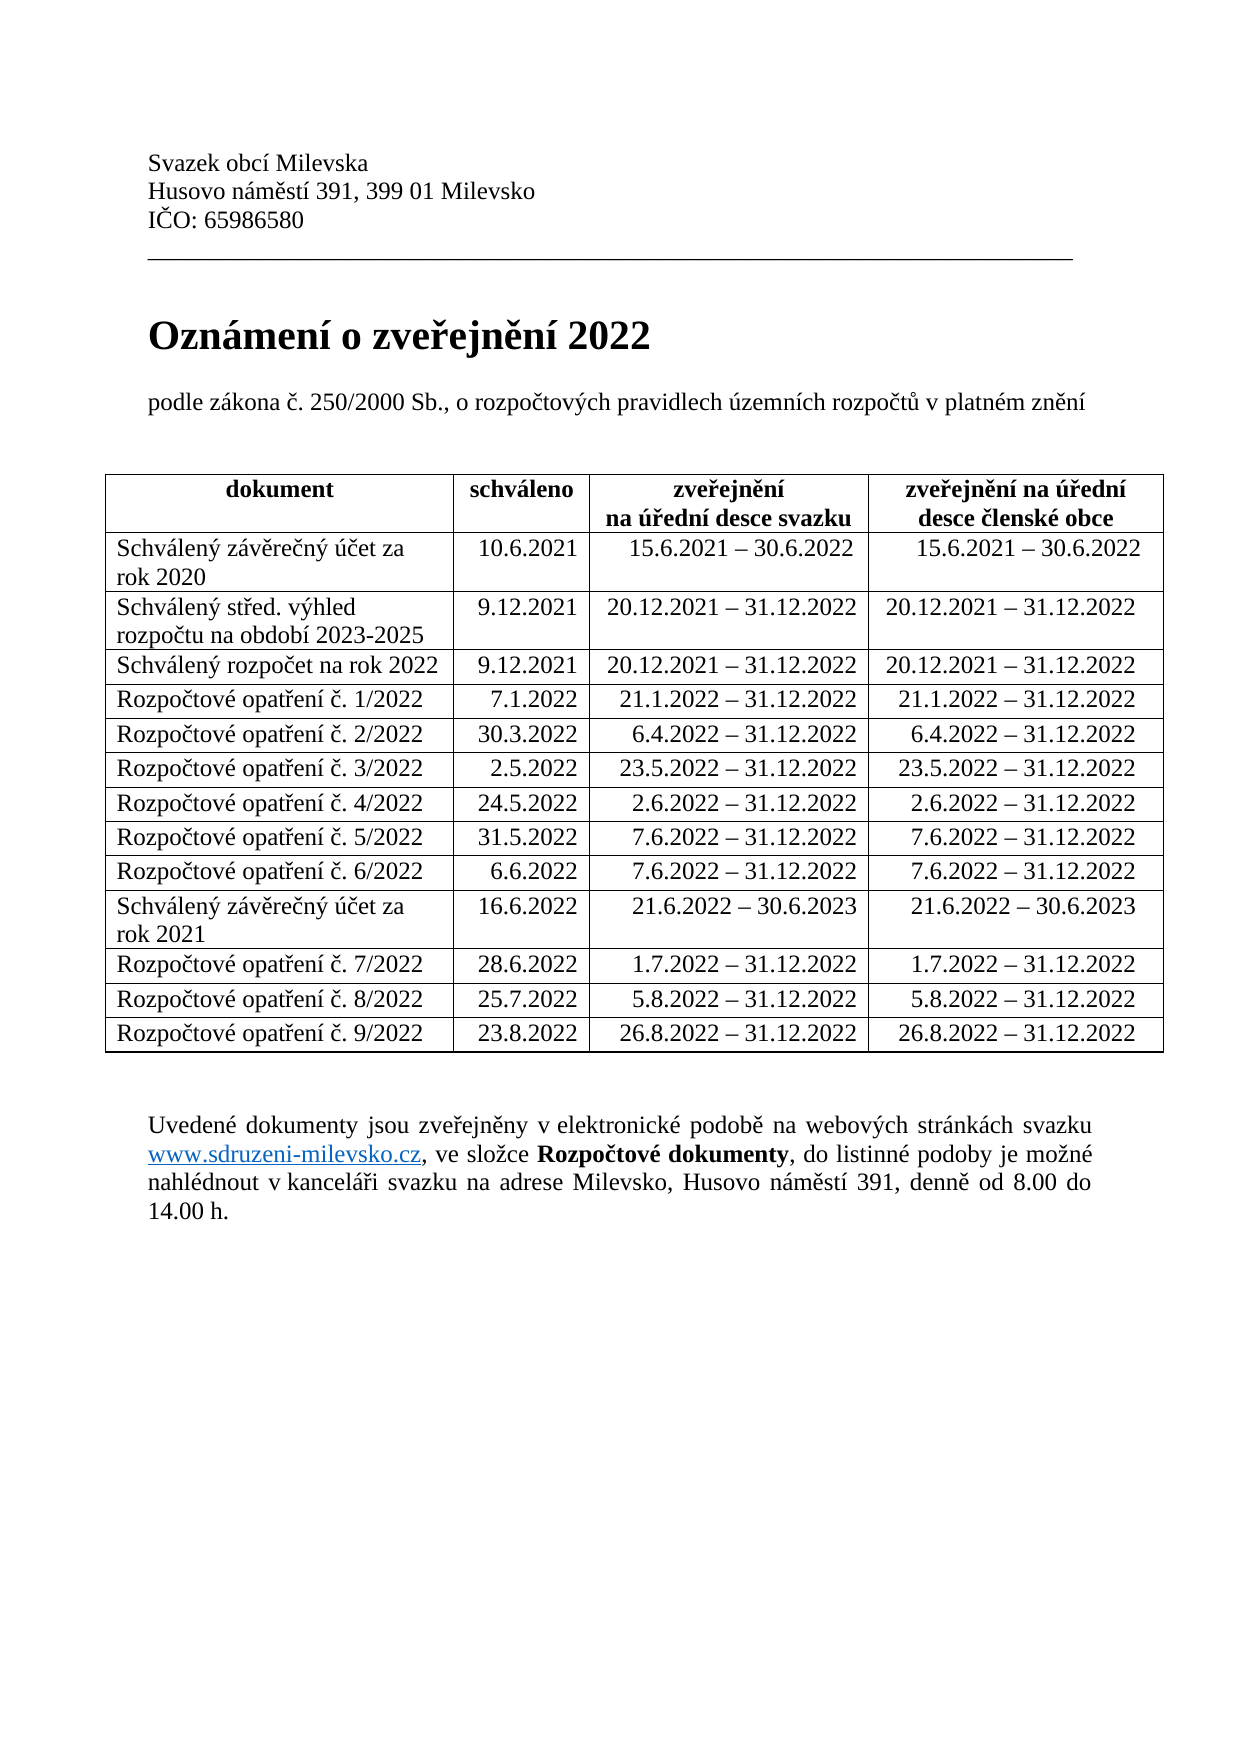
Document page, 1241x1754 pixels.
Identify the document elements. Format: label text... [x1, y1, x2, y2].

table_cell Rozpočtové opatření č. 3/2022 [106, 753, 453, 787]
table_cell 10.6.2021 [454, 533, 589, 591]
table_cell 1.7.2022 – 31.12.2022 [590, 949, 868, 983]
table_cell Rozpočtové opatření č. 6/2022 [106, 856, 453, 890]
table_cell 7.6.2022 – 31.12.2022 [869, 822, 1163, 855]
table_cell Schválený rozpočet na rok 2022 [106, 650, 453, 683]
table_cell 20.12.2021 – 31.12.2022 [869, 650, 1163, 683]
table_cell 21.6.2022 – 30.6.2023 [590, 891, 868, 948]
table_cell Rozpočtové opatření č. 2/2022 [106, 719, 453, 752]
table_cell 7.1.2022 [454, 685, 589, 718]
table_cell 23.5.2022 – 31.12.2022 [590, 753, 868, 787]
table_cell Rozpočtové opatření č. 8/2022 [106, 984, 453, 1017]
table_header zveřejnění na úřední desce svazku [590, 475, 868, 532]
table_cell 5.8.2022 – 31.12.2022 [590, 984, 868, 1017]
table_cell 23.5.2022 – 31.12.2022 [869, 753, 1163, 787]
table_cell 21.1.2022 – 31.12.2022 [869, 685, 1163, 718]
table_cell Schválený střed. výhled rozpočtu na období 2023-2025 [106, 592, 453, 649]
text IČO: 65986580 [148, 205, 1093, 234]
table_cell 2.6.2022 – 31.12.2022 [869, 788, 1163, 821]
table_cell 9.12.2021 [454, 650, 589, 683]
table_cell 6.6.2022 [454, 856, 589, 890]
table_cell 24.5.2022 [454, 788, 589, 821]
table_cell 7.6.2022 – 31.12.2022 [869, 856, 1163, 890]
table_cell 6.4.2022 – 31.12.2022 [869, 719, 1163, 752]
table_cell 7.6.2022 – 31.12.2022 [590, 822, 868, 855]
table_cell 6.4.2022 – 31.12.2022 [590, 719, 868, 752]
text __________________________________________________________________________ [148, 234, 1093, 263]
table_cell Schválený závěrečný účet za rok 2020 [106, 533, 453, 591]
table_cell 15.6.2021 – 30.6.2022 [590, 533, 868, 591]
table_cell 26.8.2022 – 31.12.2022 [590, 1018, 868, 1051]
table_cell Rozpočtové opatření č. 4/2022 [106, 788, 453, 821]
table_cell Rozpočtové opatření č. 5/2022 [106, 822, 453, 855]
table_cell 30.3.2022 [454, 719, 589, 752]
table_cell 2.6.2022 – 31.12.2022 [590, 788, 868, 821]
table_cell 26.8.2022 – 31.12.2022 [869, 1018, 1163, 1051]
table_cell 2.5.2022 [454, 753, 589, 787]
table_cell 16.6.2022 [454, 891, 589, 948]
table_cell 5.8.2022 – 31.12.2022 [869, 984, 1163, 1017]
table_cell Rozpočtové opatření č. 7/2022 [106, 949, 453, 983]
table_cell 21.6.2022 – 30.6.2023 [869, 891, 1163, 948]
table_cell 20.12.2021 – 31.12.2022 [869, 592, 1163, 649]
table_cell 21.1.2022 – 31.12.2022 [590, 685, 868, 718]
table_cell 7.6.2022 – 31.12.2022 [590, 856, 868, 890]
table_cell 9.12.2021 [454, 592, 589, 649]
table_cell Rozpočtové opatření č. 1/2022 [106, 685, 453, 718]
table_header zveřejnění na úřední desce členské obce [869, 475, 1163, 532]
table_cell 15.6.2021 – 30.6.2022 [869, 533, 1163, 591]
table_cell 20.12.2021 – 31.12.2022 [590, 650, 868, 683]
text Uvedené dokumenty jsou zveřejněny v elektronické podobě na webových stránkách svazku www.sdruzeni-milevsko.cz, ve složce Rozpočtové dokumenty, do listinné podoby je možné nahlédnout v kanceláři svazku na adrese Milevsko, Husovo náměstí 391, denně od 8.00 do 14.00 h. [148, 1110, 1093, 1225]
text Svazek obcí Milevska [148, 148, 1093, 176]
table_cell 28.6.2022 [454, 949, 589, 983]
table_header dokument [106, 475, 453, 532]
table_cell 1.7.2022 – 31.12.2022 [869, 949, 1163, 983]
table_cell Rozpočtové opatření č. 9/2022 [106, 1018, 453, 1051]
text Oznámení o zveřejnění 2022 [148, 311, 1093, 358]
table_cell Schválený závěrečný účet za rok 2021 [106, 891, 453, 948]
table_cell 23.8.2022 [454, 1018, 589, 1051]
text podle zákona č. 250/2000 Sb., o rozpočtových pravidlech územních rozpočtů v platném znění [148, 387, 1093, 416]
table_cell 25.7.2022 [454, 984, 589, 1017]
table_cell 20.12.2021 – 31.12.2022 [590, 592, 868, 649]
table_cell 31.5.2022 [454, 822, 589, 855]
table_header schváleno [454, 475, 589, 532]
text Husovo náměstí 391, 399 01 Milevsko [148, 176, 1093, 205]
